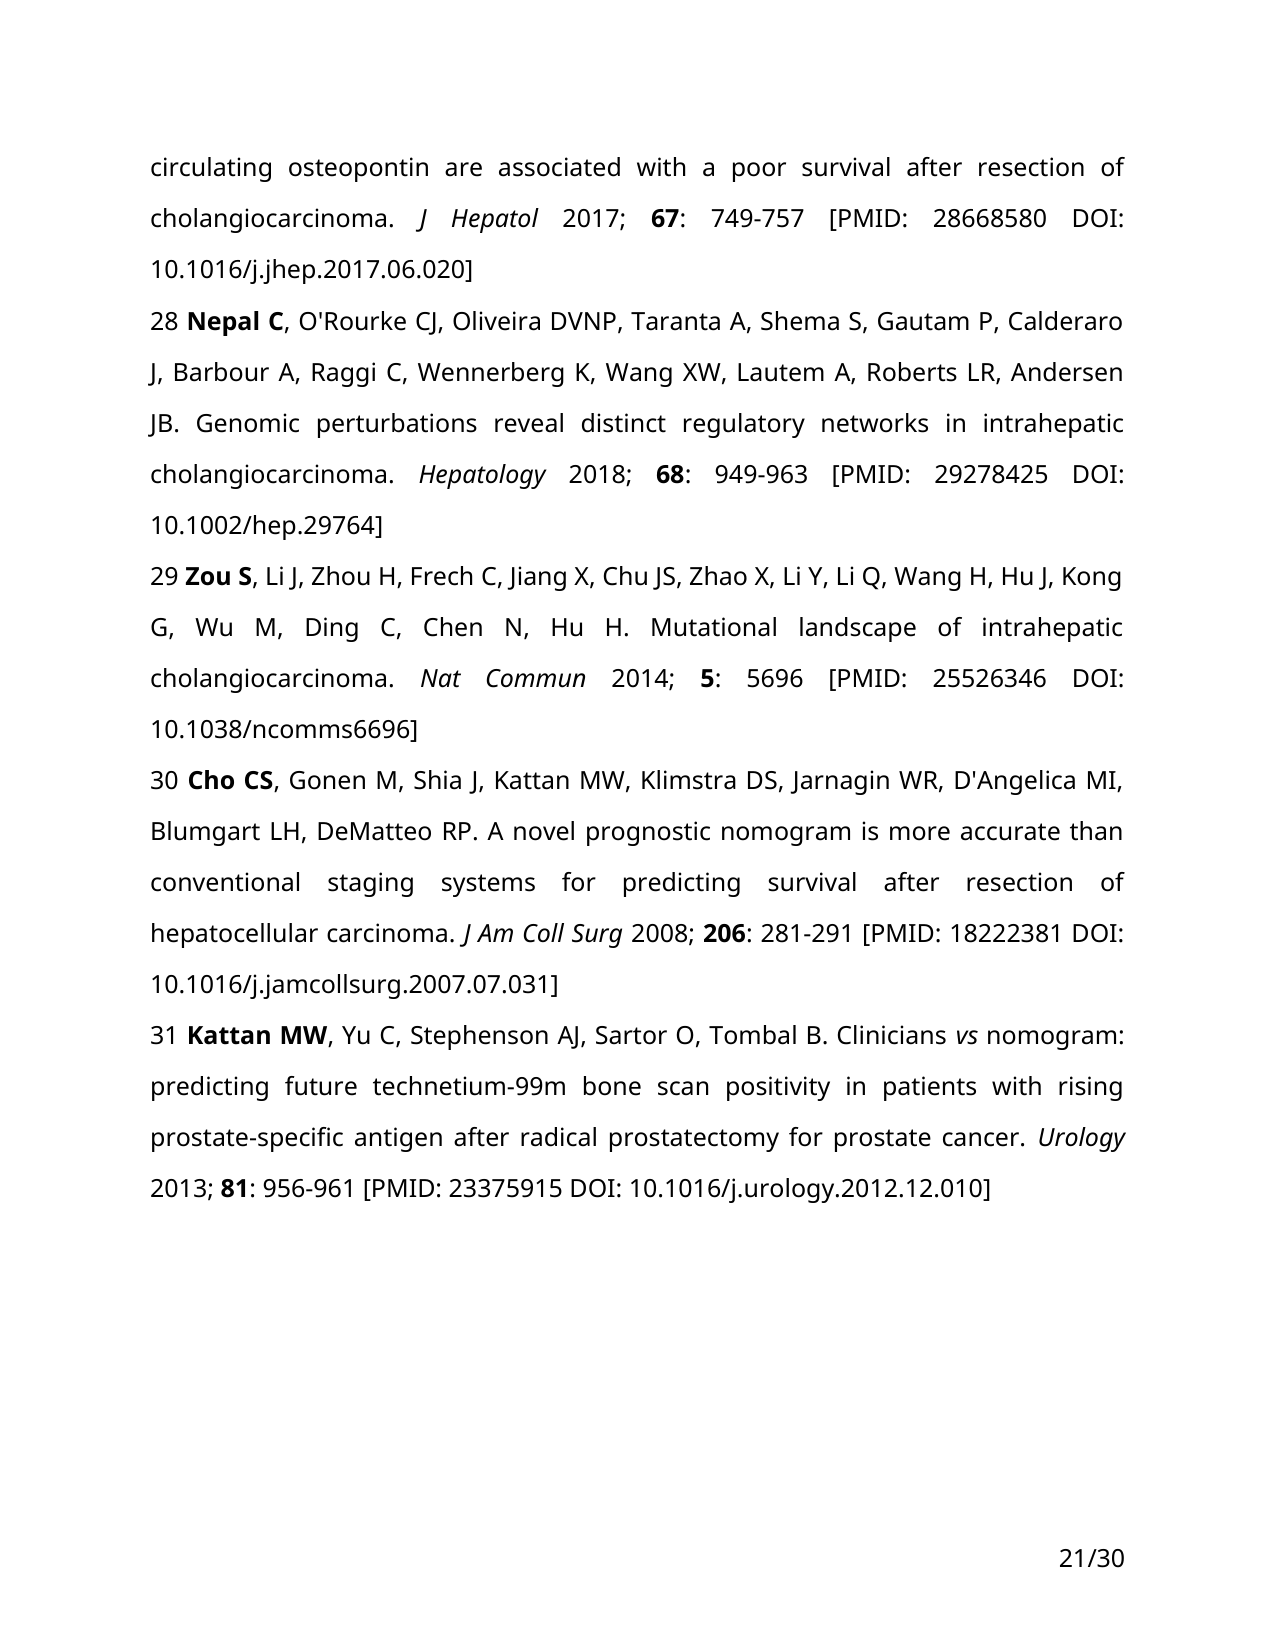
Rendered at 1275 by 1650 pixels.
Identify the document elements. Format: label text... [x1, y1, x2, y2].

text 28 Nepal C, O'Rourke CJ, Oliveira DVNP, Taranta A, Shema S, Gautam P, Calderaro J, Barbour A, Raggi C, Wennerberg K, Wang XW, Lautem A, Roberts LR, Andersen JB. Genomic perturbations reveal distinct regulatory networks in intrahepatic cholangiocarcinoma. Hepatology 2018; 68: 949-963 [PMID: 29278425 DOI: 10.1002/hep.29764] [150, 303, 1125, 541]
text 29 Zou S, Li J, Zhou H, Frech C, Jiang X, Chu JS, Zhao X, Li Y, Li Q, Wang H, Hu J, Kong G, Wu M, Ding C, Chen N, Hu H. Mutational landscape of intrahepatic cholangiocarcinoma. Nat Commun 2014; 5: 5696 [PMID: 25526346 DOI: 10.1038/ncomms6696] [150, 558, 1125, 746]
text 30 Cho CS, Gonen M, Shia J, Kattan MW, Klimstra DS, Jarnagin WR, D'Angelica MI, Blumgart LH, DeMatteo RP. A novel prognostic nomogram is more accurate than conventional staging systems for predicting survival after resection of hepatocellular carcinoma. J Am Coll Surg 2008; 206: 281-291 [PMID: 18222381 DOI: 10.1016/j.jamcollsurg.2007.07.031] [150, 762, 1125, 1001]
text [150, 150, 1125, 286]
text 31 Kattan MW, Yu C, Stephenson AJ, Sartor O, Tombal B. Clinicians vs nomogram: predicting future technetium-99m bone scan positivity in patients with rising prostate-specific antigen after radical prostatectomy for prostate cancer. Urology 2013; 81: 956-961 [PMID: 23375915 DOI: 10.1016/j.urology.2012.12.010] [150, 1018, 1125, 1205]
